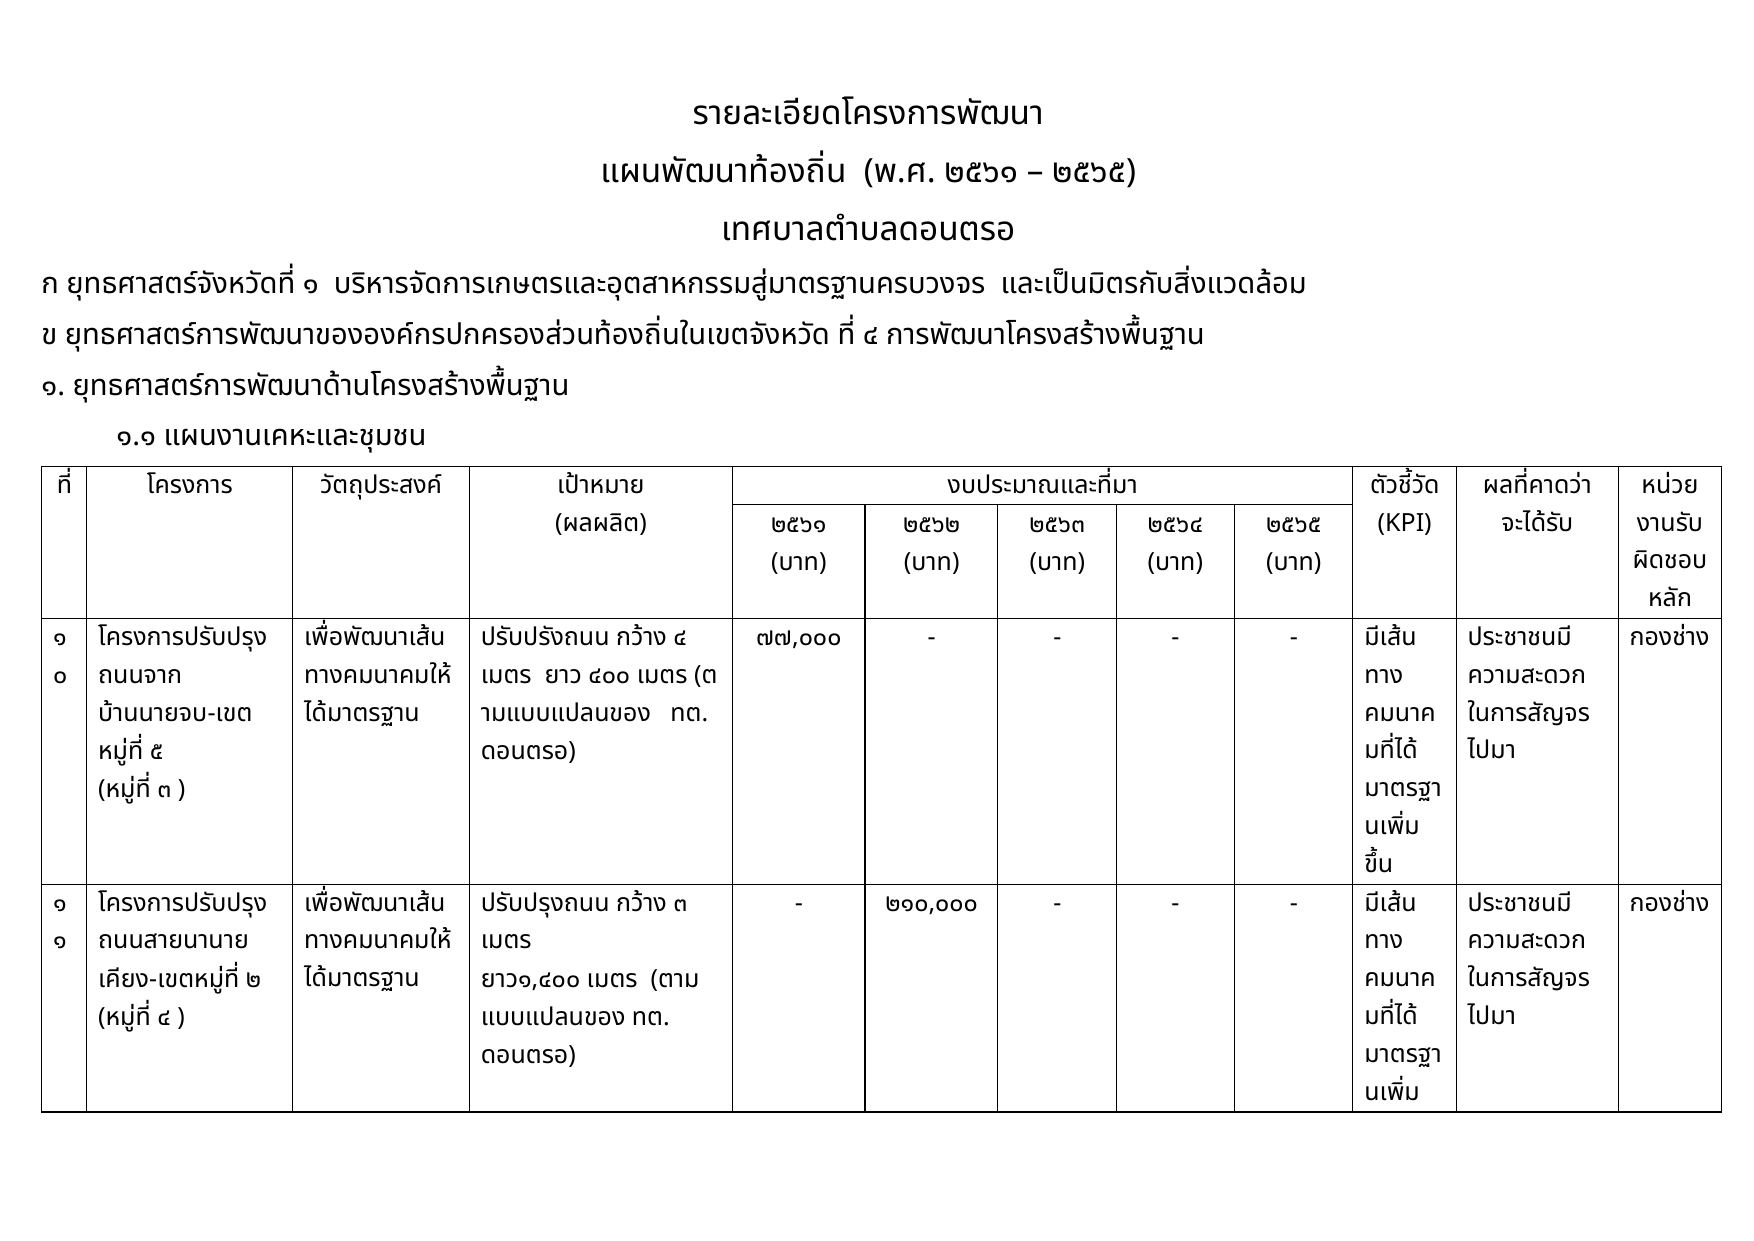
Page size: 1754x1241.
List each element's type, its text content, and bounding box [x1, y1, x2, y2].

table_cell - [998, 619, 1116, 883]
table_cell กองช่าง [1619, 619, 1721, 883]
table_header เป้าหมาย (ผลผลิต) [470, 467, 732, 618]
table_cell มีเส้นทางคมนาคมที่ได้มาตรฐานเพิ่มขึ้น [1353, 619, 1456, 883]
table_cell ๑๐ [42, 619, 86, 883]
table_cell - [998, 885, 1116, 1111]
table_cell ๒๑๐,๐๐๐ [866, 885, 997, 1111]
table_cell โครงการปรับปรุงถนนจาก บ้านนายจบ-เขตหมู่ที่ ๕ (หมู่ที่ ๓ ) [87, 619, 292, 883]
table_cell - [866, 619, 997, 883]
table_header วัตถุประสงค์ [293, 467, 469, 618]
table_header ที่ [42, 467, 86, 618]
table_cell - [1235, 619, 1352, 883]
table_cell - [733, 885, 864, 1111]
table_header หน่วยงานรับผิดชอบหลัก [1619, 467, 1721, 618]
text ก ยุทธศาสตร์จังหวัดที่ ๑ บริหารจัดการเกษตรและอุตสาหกรรมสู่มาตรฐานครบวงจร และเป็นมิตรกับสิ่งแวดล้อม [41, 263, 1695, 307]
table_cell ๒๕๖๓ (บาท) [998, 505, 1116, 618]
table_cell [1353, 885, 1456, 1111]
table_cell ๒๕๖๔ (บาท) [1117, 505, 1234, 618]
table_header โครงการ [87, 467, 292, 618]
table_cell ๒๕๖๑ (บาท) [733, 505, 864, 618]
table_cell เพื่อพัฒนาเส้นทางคมนาคมให้ได้มาตรฐาน [293, 619, 469, 883]
table_cell - [1117, 619, 1234, 883]
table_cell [470, 885, 732, 1111]
table_cell ๑๑ [42, 885, 86, 1111]
table_cell - [1235, 885, 1352, 1111]
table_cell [1457, 885, 1618, 1111]
table_header งบประมาณและที่มา [733, 467, 1352, 504]
table_cell ประชาชนมีความสะดวกในการสัญจรไปมา [1457, 619, 1618, 883]
text ๑.๑ แผนงานเคหะและชุมชน [41, 415, 1695, 459]
table_cell ปรับปรังถนน กว้าง ๔ เมตร ยาว ๔๐๐ เมตร (ตามแบบแปลนของ ทต. ดอนตรอ) [470, 619, 732, 883]
text แผนพัฒนาท้องถิ่น (พ.ศ. ๒๕๖๑ – ๒๕๖๕) [41, 147, 1695, 197]
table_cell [87, 885, 292, 1111]
text ข ยุทธศาสตร์การพัฒนาขององค์กรปกครองส่วนท้องถิ่นในเขตจังหวัด ที่ ๔ การพัฒนาโครงสร้างพื้นฐาน [41, 313, 1695, 357]
text รายละเอียดโครงการพัฒนา [41, 89, 1695, 139]
table_cell ๒๕๖๕ (บาท) [1235, 505, 1352, 618]
table_header ผลที่คาดว่า จะได้รับ [1457, 467, 1618, 618]
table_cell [293, 885, 469, 1111]
table_cell ๒๕๖๒ (บาท) [866, 505, 997, 618]
table_header ตัวชี้วัด (KPI) [1353, 467, 1456, 618]
table_cell ๗๗,๐๐๐ [733, 619, 864, 883]
table_cell - [1117, 885, 1234, 1111]
table_cell กองช่าง [1619, 885, 1721, 1111]
text ๑. ยุทธศาสตร์การพัฒนาด้านโครงสร้างพื้นฐาน [41, 364, 1695, 408]
text เทศบาลตำบลดอนตรอ [41, 205, 1695, 255]
